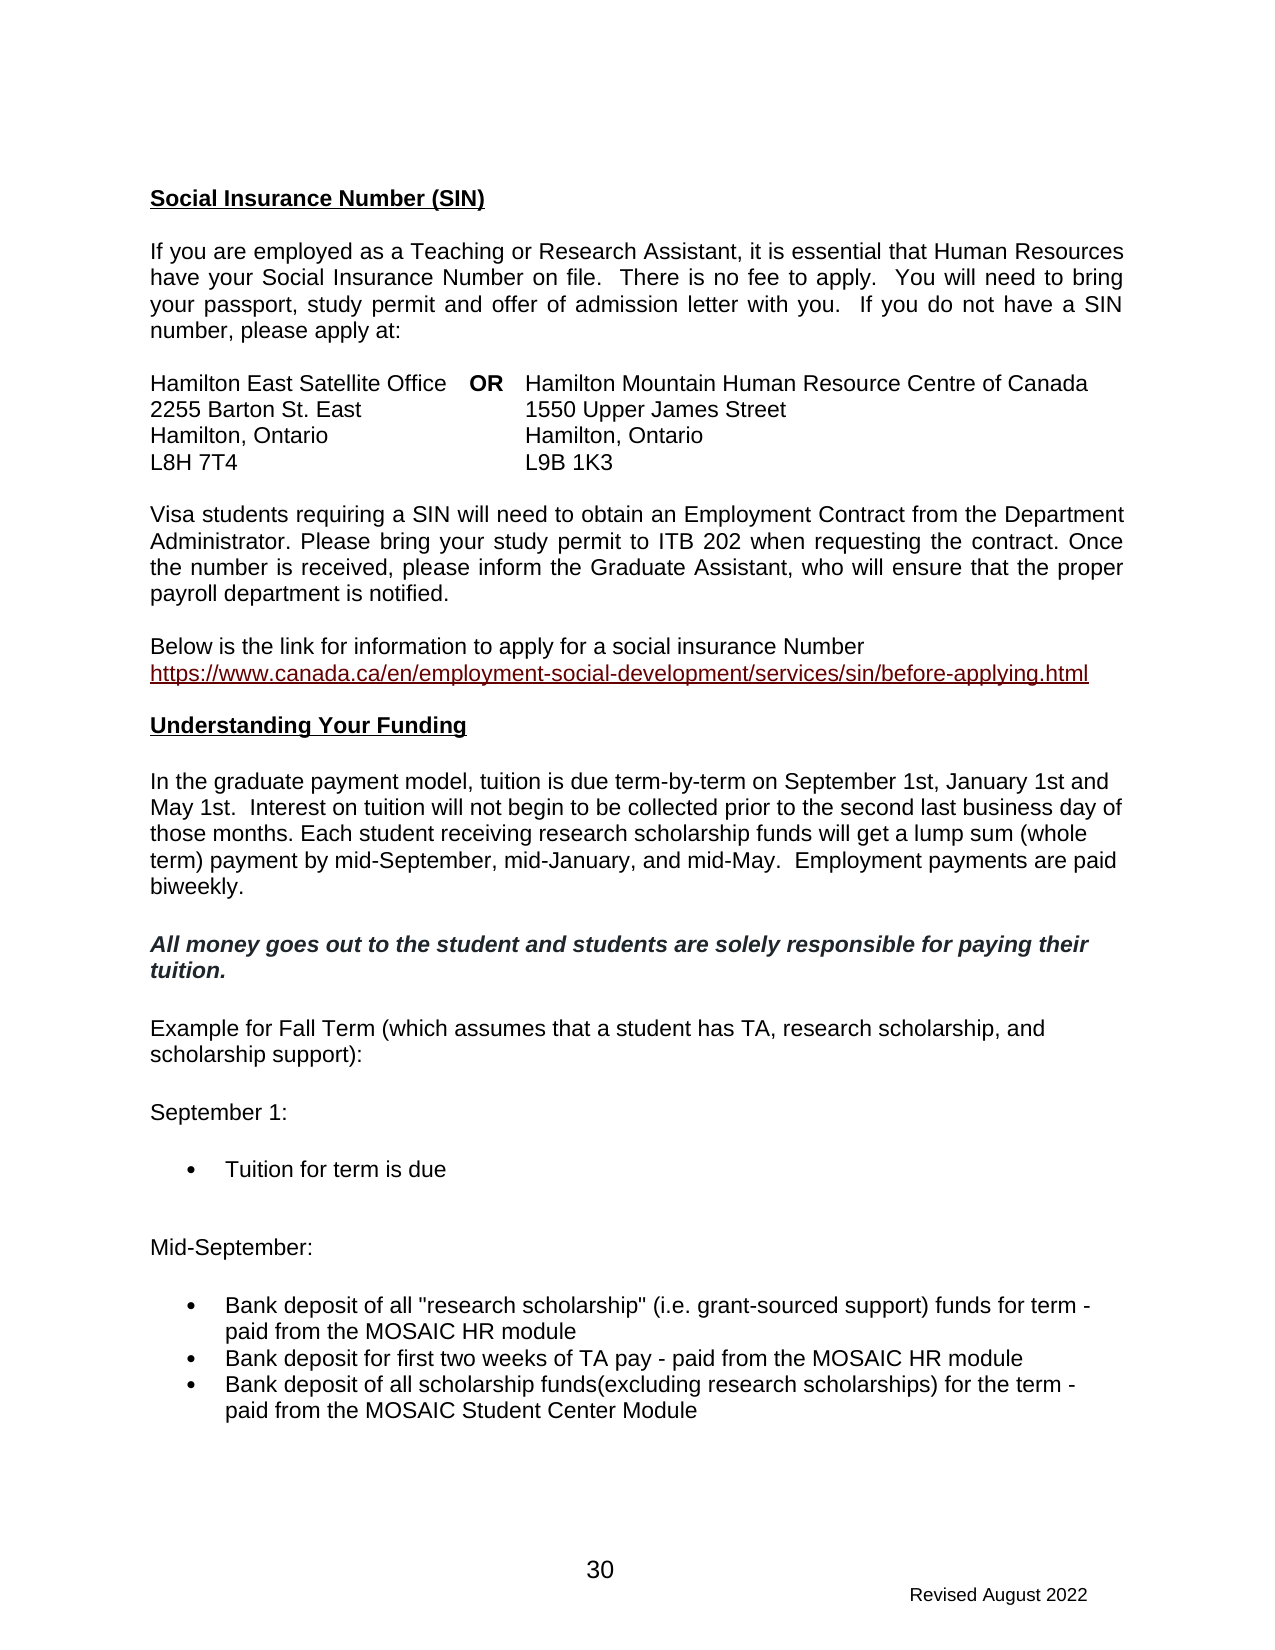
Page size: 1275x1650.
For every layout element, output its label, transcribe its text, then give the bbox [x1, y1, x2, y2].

text If you are employed as a Teaching or Research Assistant, it is essential that Human Resources have your Social Insurance Number on file. There is no fee to apply. You will need to bring your passport, study permit and offer of admission letter with you. If you do not have a SIN number, please apply at: [150, 238, 1125, 343]
text All money goes out to the student and students are solely responsible for paying their tuition. [150, 931, 1125, 983]
text September 1: [150, 1099, 1125, 1125]
list https://www.canada.ca/en/employment-social-development/services/sin/before-applying.html [150, 659, 1125, 686]
list Tuition for term is due [187, 1156, 1125, 1183]
text Example for Fall Term (which assumes that a student has TA, research scholarship, and scholarship support): [150, 1015, 1125, 1067]
list Social Insurance Number (SIN) [150, 185, 1125, 211]
list Bank deposit of all scholarship funds(excluding research scholarships) for the term - paid from the MOSAIC Student Center Module [187, 1371, 1125, 1424]
text Mid-September: [150, 1214, 1125, 1261]
text Hamilton East Satellite Office OR Hamilton Mountain Human Resource Centre of Canada [150, 369, 1125, 396]
list Understanding Your Funding [150, 712, 1125, 738]
text 2255 Barton St. East 1550 Upper James Street [150, 396, 1125, 422]
list Bank deposit of all "research scholarship" (i.e. grant-sourced support) funds for term - paid from the MOSAIC HR module [187, 1292, 1125, 1345]
text Below is the link for information to apply for a social insurance Number [150, 633, 1125, 659]
text L8H 7T4 L9B 1K3 [150, 449, 1125, 475]
text Visa students requiring a SIN will need to obtain an Employment Contract from the Department Administrator. Please bring your study permit to ITB 202 when requesting the contract. Once the number is received, please inform the Graduate Assistant, who will ensure that the proper payroll department is notified. [150, 501, 1125, 607]
text In the graduate payment model, tuition is due term-by-term on September 1st, January 1st and May 1st. Interest on tuition will not begin to be collected prior to the second last business day of those months. Each student receiving research scholarship funds will get a lump sum (whole term) payment by mid-September, mid-January, and mid-May. Employment payments are paid biweekly. [150, 768, 1125, 899]
text Hamilton, Ontario Hamilton, Ontario [150, 422, 1125, 449]
list Bank deposit for first two weeks of TA pay - paid from the MOSAIC HR module [187, 1345, 1125, 1371]
